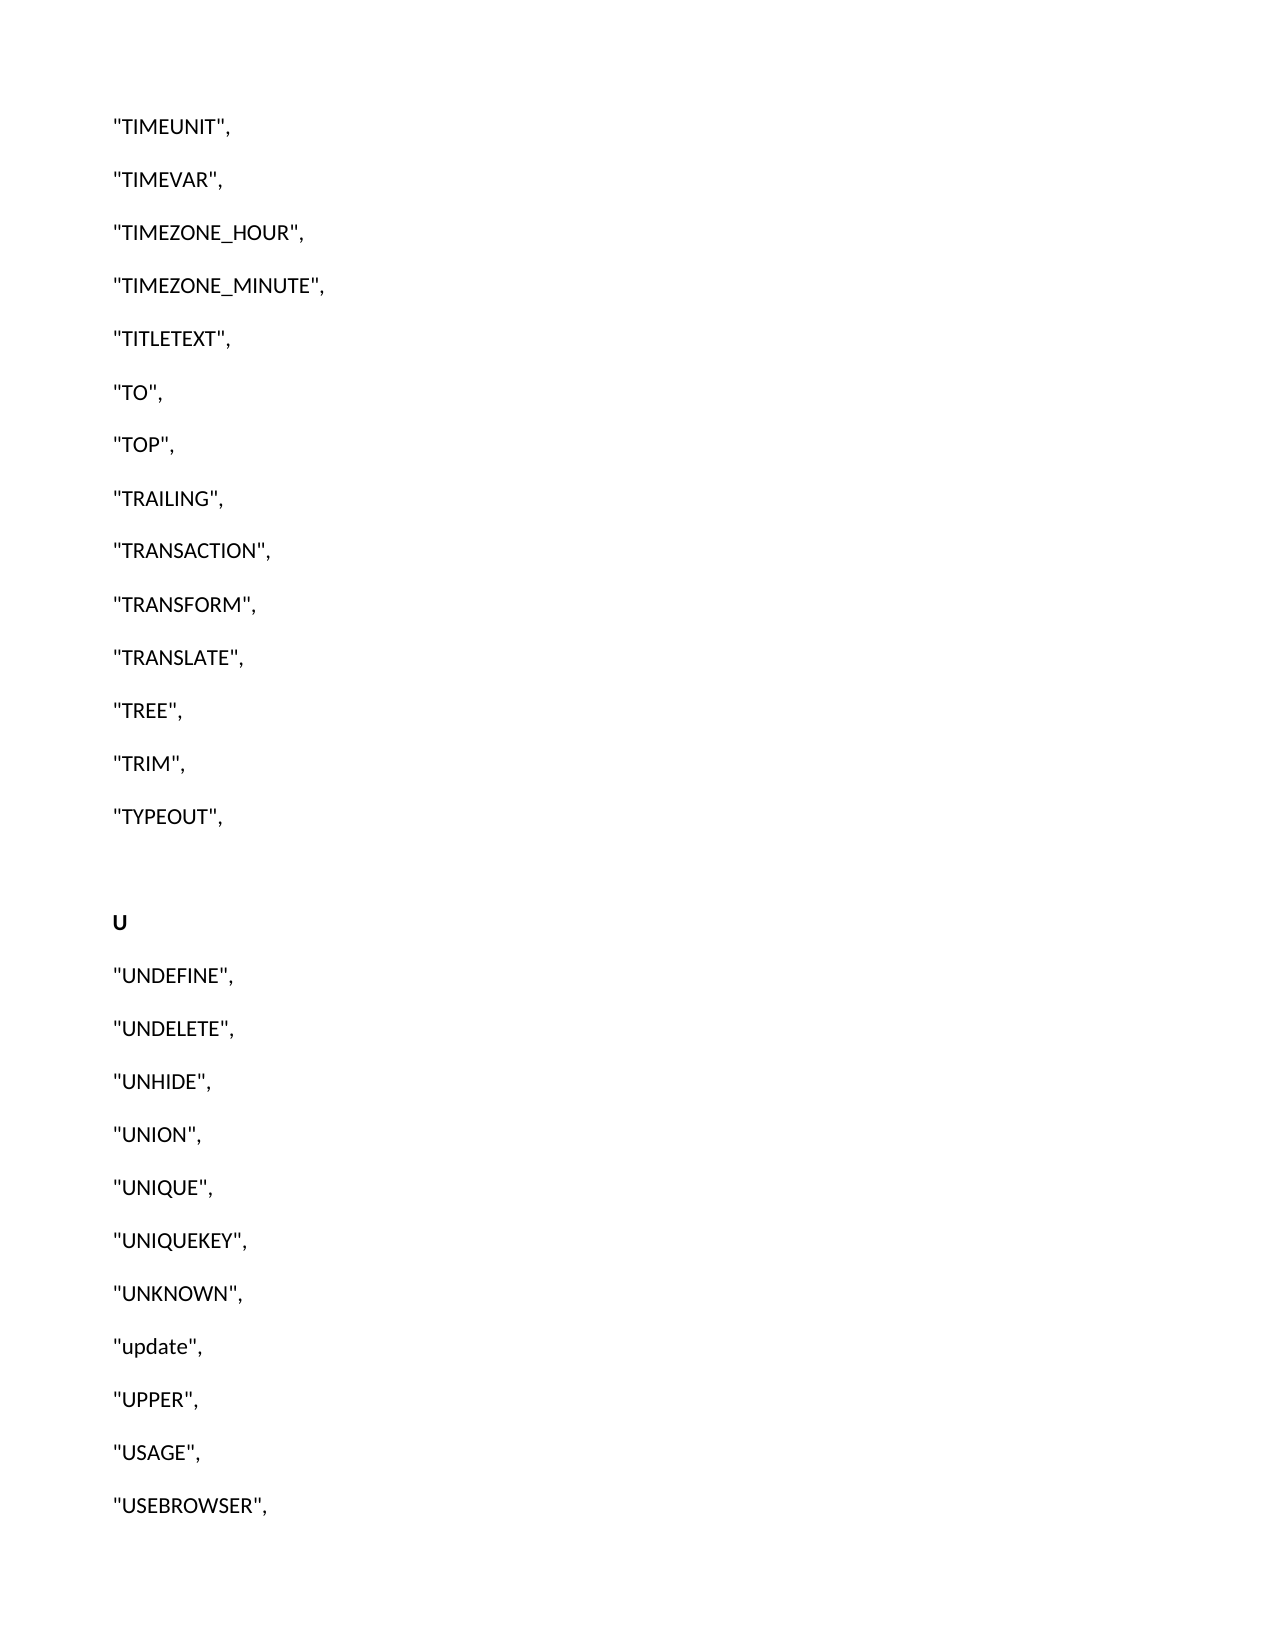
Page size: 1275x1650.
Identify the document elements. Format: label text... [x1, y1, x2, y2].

text "TIMEVAR", [112, 166, 1162, 193]
text "TYPEOUT", [112, 802, 1162, 830]
text "TRANSFORM", [112, 590, 1162, 618]
text "TRANSACTION", [112, 537, 1162, 565]
text "TO", [112, 378, 1162, 406]
text "UNIQUEKEY", [112, 1226, 1162, 1254]
text "USEBROWSER", [112, 1491, 1162, 1519]
text "UPPER", [112, 1385, 1162, 1413]
text "update", [112, 1332, 1162, 1360]
text "TRAILING", [112, 484, 1162, 512]
text "TITLETEXT", [112, 324, 1162, 353]
text "TIMEUNIT", [112, 112, 1162, 141]
text "TRANSLATE", [112, 643, 1162, 671]
text "UNHIDE", [112, 1067, 1162, 1095]
text "UNDELETE", [112, 1014, 1162, 1042]
text "USAGE", [112, 1438, 1162, 1466]
text "UNKNOWN", [112, 1279, 1162, 1307]
text "UNIQUE", [112, 1173, 1162, 1201]
text "TREE", [112, 696, 1162, 724]
text "UNION", [112, 1120, 1162, 1148]
text "TRIM", [112, 749, 1162, 777]
text "TIMEZONE_HOUR", [112, 218, 1162, 247]
text "UNDEFINE", [112, 961, 1162, 989]
text "TIMEZONE_MINUTE", [112, 272, 1162, 299]
text "TOP", [112, 431, 1162, 459]
text U [112, 908, 1162, 936]
